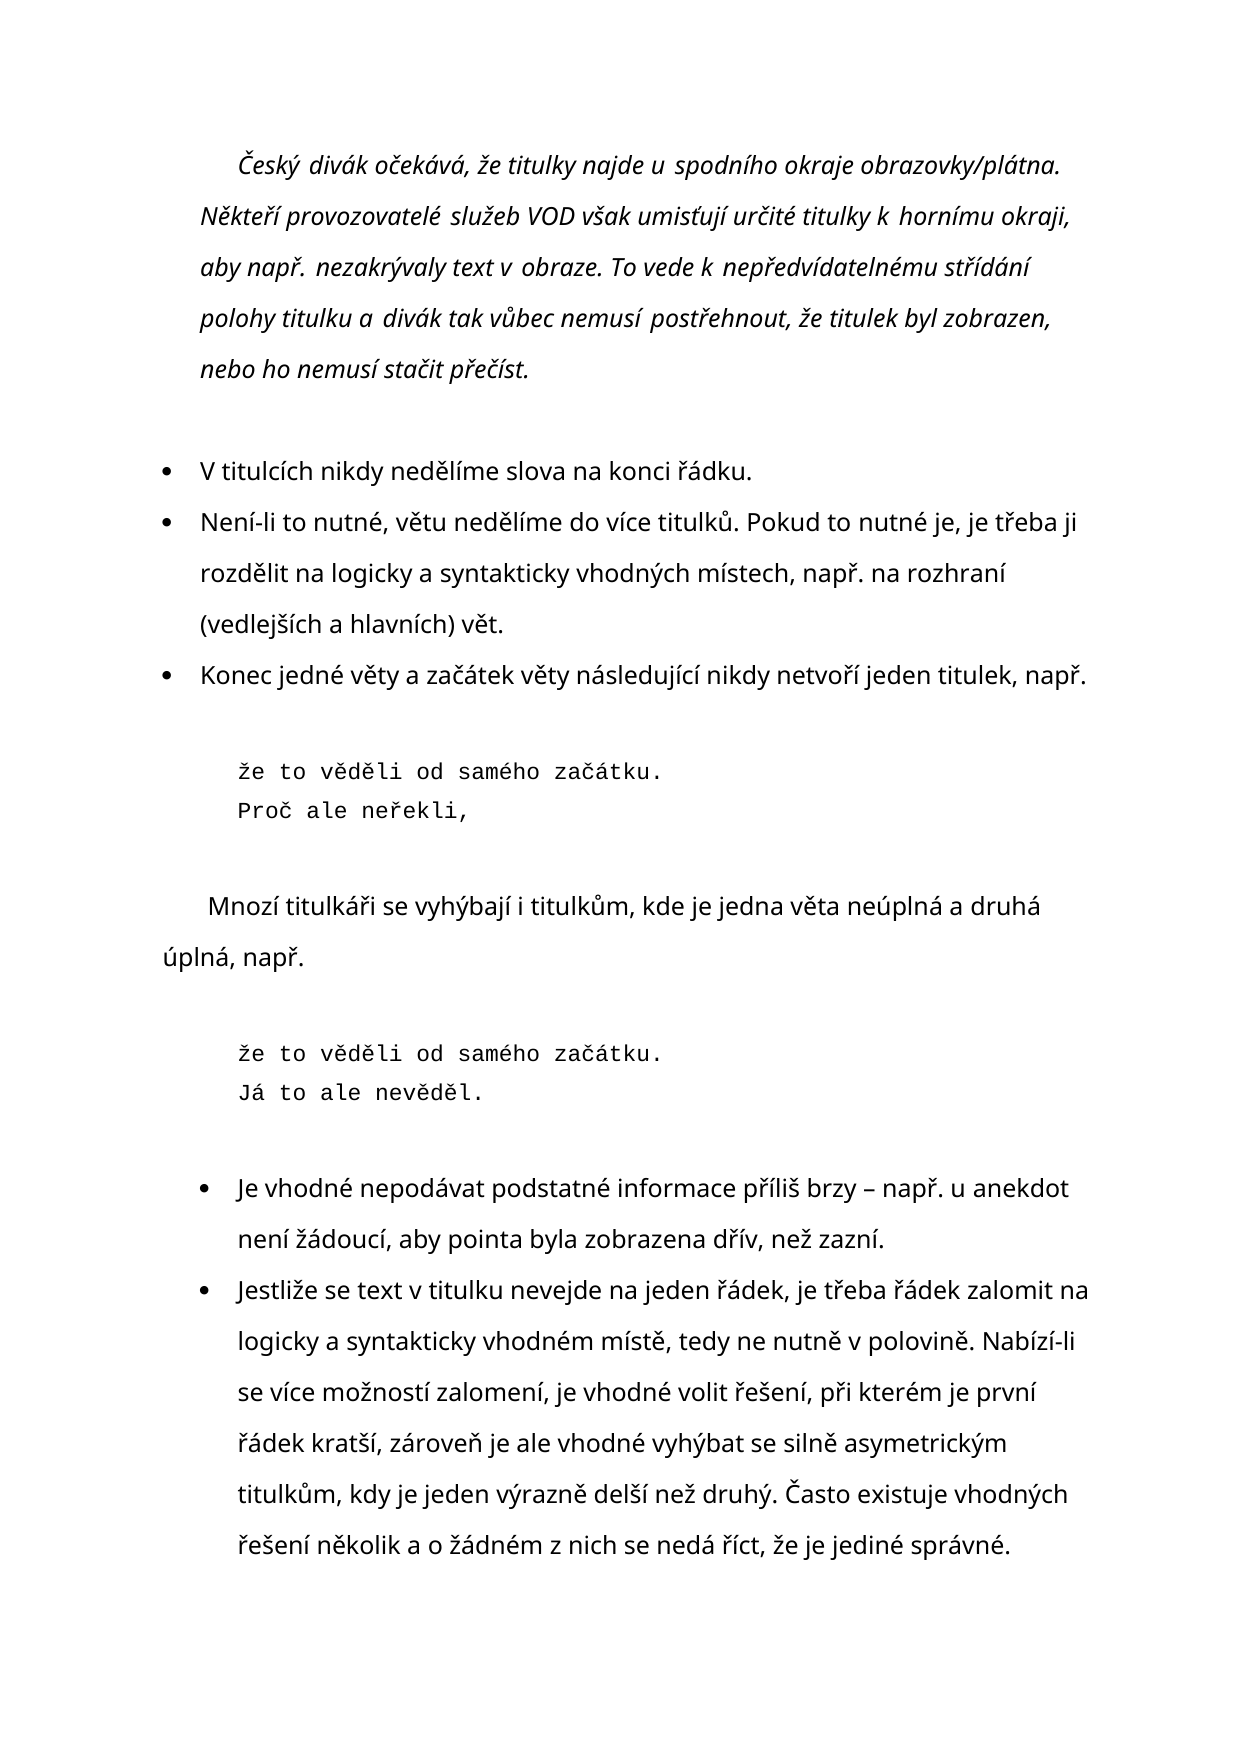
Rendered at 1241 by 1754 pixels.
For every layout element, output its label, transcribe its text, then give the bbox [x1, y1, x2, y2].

list Jestliže se text v titulku nevejde na jeden řádek, je třeba řádek zalomit na logicky a syntakticky vhodném místě, tedy ne nutně v polovině. Nabízí-li se více možností zalomení, je vhodné volit řešení, při kterém je první řádek kratší, zároveň je ale vhodné vyhýbat se silně asymetrickým titulkům, kdy je jeden výrazně delší než druhý. Často existuje vhodných řešení několik a o žádném z nich se nedá říct, že je jediné správné. [200, 1273, 1093, 1562]
list V titulcích nikdy nedělíme slova na konci řádku. [162, 454, 1093, 488]
text že to věděli od samého začátku. [237, 1042, 1093, 1068]
text Proč ale neřekli, [162, 799, 1093, 825]
text Já to ale nevěděl. [237, 1081, 1093, 1107]
text Český divák očekává, že titulky najde u spodního okraje obrazovky/plátna. Někteří provozovatelé služeb VOD však umisťují určité titulky k hornímu okraji, aby např. nezakrývaly text v obraze. To vede k nepředvídatelnému střídání polohy titulku a divák tak vůbec nemusí postřehnout, že titulek byl zobrazen, nebo ho nemusí stačit přečíst. [200, 148, 1093, 386]
list Konec jedné věty a začátek věty následující nikdy netvoří jeden titulek, např. [162, 658, 1093, 692]
list Není-li to nutné, větu nedělíme do více titulků. Pokud to nutné je, je třeba ji rozdělit na logicky a syntakticky vhodných místech, např. na rozhraní (vedlejších a hlavních) vět. [162, 505, 1093, 641]
list Je vhodné nepodávat podstatné informace příliš brzy – např. u anekdot není žádoucí, aby pointa byla zobrazena dřív, než zazní. [200, 1171, 1093, 1256]
text že to věděli od samého začátku. [162, 760, 1093, 786]
text Mnozí titulkáři se vyhýbají i titulkům, kde je jedna věta neúplná a druhá úplná, např. [162, 889, 1093, 974]
